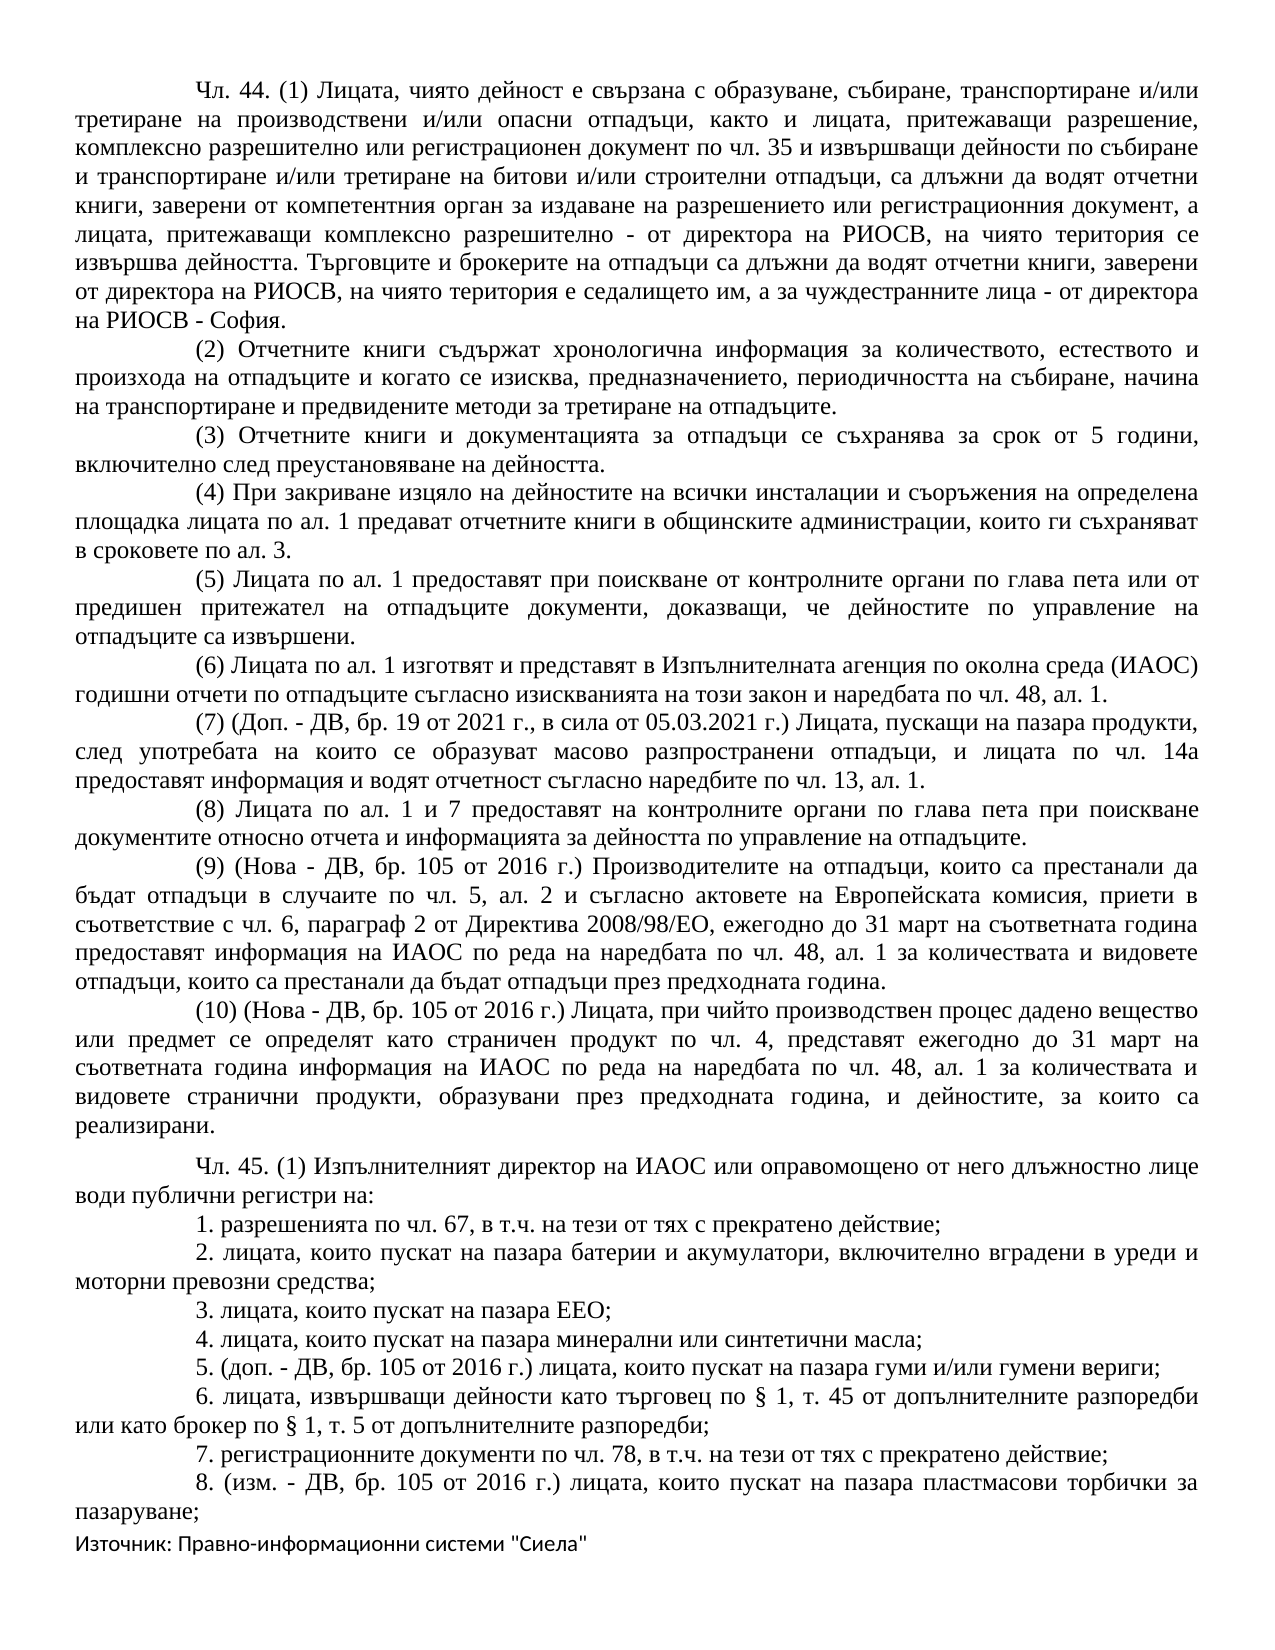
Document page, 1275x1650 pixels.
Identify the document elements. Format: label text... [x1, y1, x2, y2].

text 5. (доп. - ДВ, бр. 105 от 2016 г.) лицата, които пускат на пазара гуми и/или гумени вериги; [75, 1352, 1200, 1381]
text 8. (изм. - ДВ, бр. 105 от 2016 г.) лицата, които пускат на пазара пластмасови торбички за пазаруване; [75, 1467, 1200, 1525]
text Чл. 45. (1) Изпълнителният директор на ИАОС или оправомощено от него длъжностно лице води публични регистри на: [75, 1151, 1200, 1209]
text 7. регистрационните документи по чл. 78, в т.ч. на тези от тях с прекратено действие; [75, 1439, 1200, 1467]
text (6) Лицата по ал. 1 изготвят и представят в Изпълнителната агенция по околна среда (ИАОС) годишни отчети по отпадъците съгласно изискванията на този закон и наредбата по чл. 48, ал. 1. [75, 650, 1200, 707]
text 6. лицата, извършващи дейности като търговец по § 1, т. 45 от допълнителните разпоредби или като брокер по § 1, т. 5 от допълнителните разпоредби; [75, 1381, 1200, 1439]
text 1. разрешенията по чл. 67, в т.ч. на тези от тях с прекратено действие; [75, 1209, 1200, 1237]
text Чл. 44. (1) Лицата, чиято дейност е свързана с образуване, събиране, транспортиране и/или третиране на производствени и/или опасни отпадъци, както и лицата, притежаващи разрешение, комплексно разрешително или регистрационен документ по чл. 35 и извършващи дейности по събиране и транспортиране и/или третиране на битови и/или строителни отпадъци, са длъжни да водят отчетни книги, заверени от компетентния орган за издаване на разрешението или регистрационния документ, а лицата, притежаващи комплексно разрешително - от директора на РИОСВ, на чиято територия се извършва дейността. Търговците и брокерите на отпадъци са длъжни да водят отчетни книги, заверени от директора на РИОСВ, на чиято територия е седалището им, а за чуждестранните лица - от директора на РИОСВ - София. [75, 75, 1200, 334]
text (10) (Нова - ДВ, бр. 105 от 2016 г.) Лицата, при чийто производствен процес дадено вещество или предмет се определят като страничен продукт по чл. 4, представят ежегодно до 31 март на съответната година информация на ИАОС по реда на наредбата по чл. 48, ал. 1 за количествата и видовете странични продукти, образувани през предходната година, и дейностите, за които са реализирани. [75, 995, 1200, 1139]
text (5) Лицата по ал. 1 предоставят при поискване от контролните органи по глава пета или от предишен притежател на отпадъците документи, доказващи, че дейностите по управление на отпадъците са извършени. [75, 564, 1200, 650]
text (3) Отчетните книги и документацията за отпадъци се съхранява за срок от 5 години, включително след преустановяване на дейността. [75, 420, 1200, 477]
text 3. лицата, които пускат на пазара ЕЕО; [75, 1295, 1200, 1324]
text (9) (Нова - ДВ, бр. 105 от 2016 г.) Производителите на отпадъци, които са престанали да бъдат отпадъци в случаите по чл. 5, ал. 2 и съгласно актовете на Европейската комисия, приети в съответствие с чл. 6, параграф 2 от Директива 2008/98/ЕО, ежегодно до 31 март на съответната година предоставят информация на ИАОС по реда на наредбата по чл. 48, ал. 1 за количествата и видовете отпадъци, които са престанали да бъдат отпадъци през предходната година. [75, 851, 1200, 995]
text (4) При закриване изцяло на дейностите на всички инсталации и съоръжения на определена площадка лицата по ал. 1 предават отчетните книги в общинските администрации, които ги съхраняват в сроковете по ал. 3. [75, 477, 1200, 564]
text (2) Отчетните книги съдържат хронологична информация за количеството, естеството и произхода на отпадъците и когато се изисква, предназначението, периодичността на събиране, начина на транспортиране и предвидените методи за третиране на отпадъците. [75, 334, 1200, 420]
text 4. лицата, които пускат на пазара минерални или синтетични масла; [75, 1324, 1200, 1352]
text 2. лицата, които пускат на пазара батерии и акумулатори, включително вградени в уреди и моторни превозни средства; [75, 1237, 1200, 1295]
text (8) Лицата по ал. 1 и 7 предоставят на контролните органи по глава пета при поискване документите относно отчета и информацията за дейността по управление на отпадъците. [75, 794, 1200, 851]
text (7) (Доп. - ДВ, бр. 19 от 2021 г., в сила от 05.03.2021 г.) Лицата, пускащи на пазара продукти, след употребата на които се образуват масово разпространени отпадъци, и лицата по чл. 14а предоставят информация и водят отчетност съгласно наредбите по чл. 13, ал. 1. [75, 707, 1200, 794]
